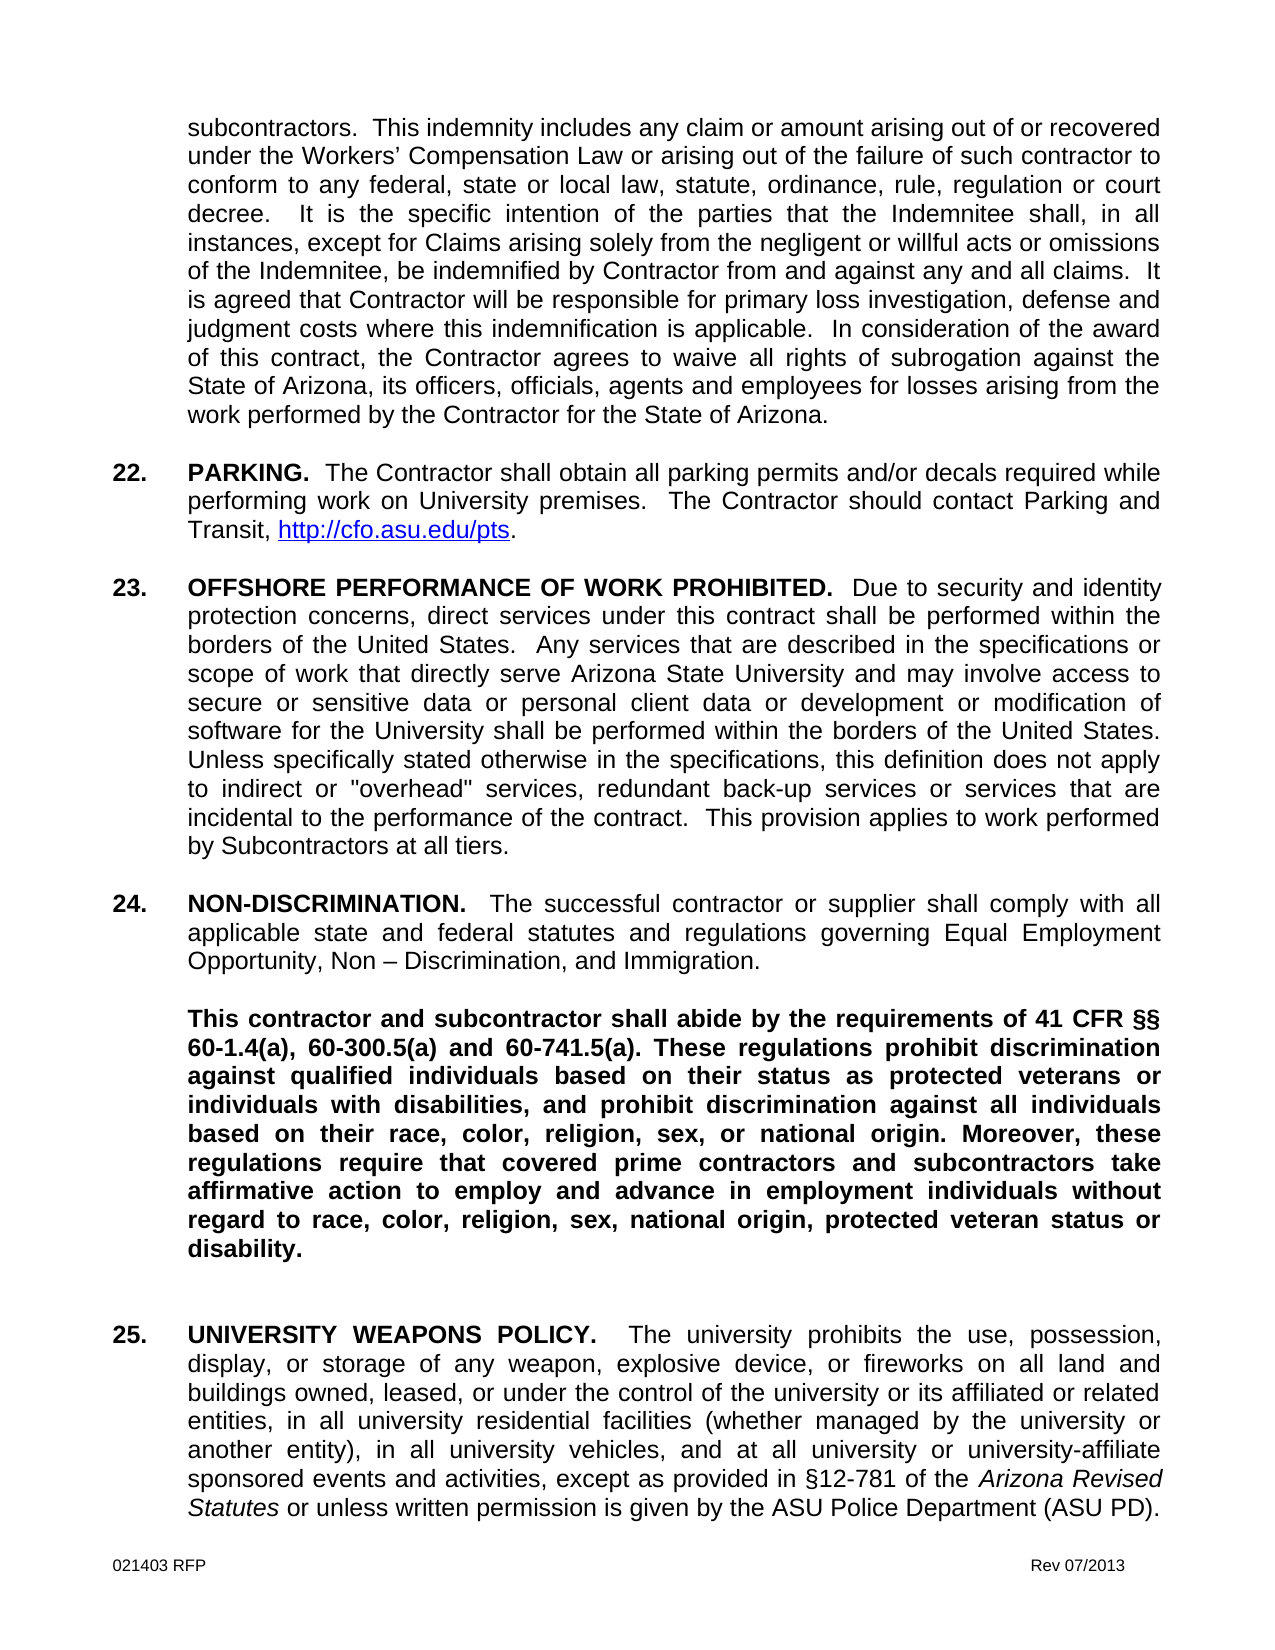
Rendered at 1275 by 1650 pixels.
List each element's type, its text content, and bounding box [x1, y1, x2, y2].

list PARKING. The Contractor shall obtain all parking permits and/or decals required while performing work on University premises. The Contractor should contact Parking and Transit, http://cfo.asu.edu/pts. [112, 457, 1162, 544]
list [112, 112, 1162, 429]
list OFFSHORE PERFORMANCE OF WORK PROHIBITED. Due to security and identity protection concerns, direct services under this contract shall be performed within the borders of the United States. Any services that are described in the specifications or scope of work that directly serve Arizona State University and may involve access to secure or sensitive data or personal client data or development or modification of software for the University shall be performed within the borders of the United States. Unless specifically stated otherwise in the specifications, this definition does not apply to indirect or "overhead" services, redundant back-up services or services that are incidental to the performance of the contract. This provision applies to work performed by Subcontractors at all tiers. [112, 572, 1162, 860]
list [112, 1320, 1162, 1521]
text This contractor and subcontractor shall abide by the requirements of 41 CFR §§ 60-1.4(a), 60-300.5(a) and 60-741.5(a). These regulations prohibit discrimination against qualified individuals based on their status as protected veterans or individuals with disabilities, and prohibit discrimination against all individuals based on their race, color, religion, sex, or national origin. Moreover, these regulations require that covered prime contractors and subcontractors take affirmative action to employ and advance in employment individuals without regard to race, color, religion, sex, national origin, protected veteran status or disability. [187, 1004, 1162, 1262]
list NON-DISCRIMINATION. The successful contractor or supplier shall comply with all applicable state and federal statutes and regulations governing Equal Employment Opportunity, Non – Discrimination, and Immigration. [112, 889, 1162, 975]
